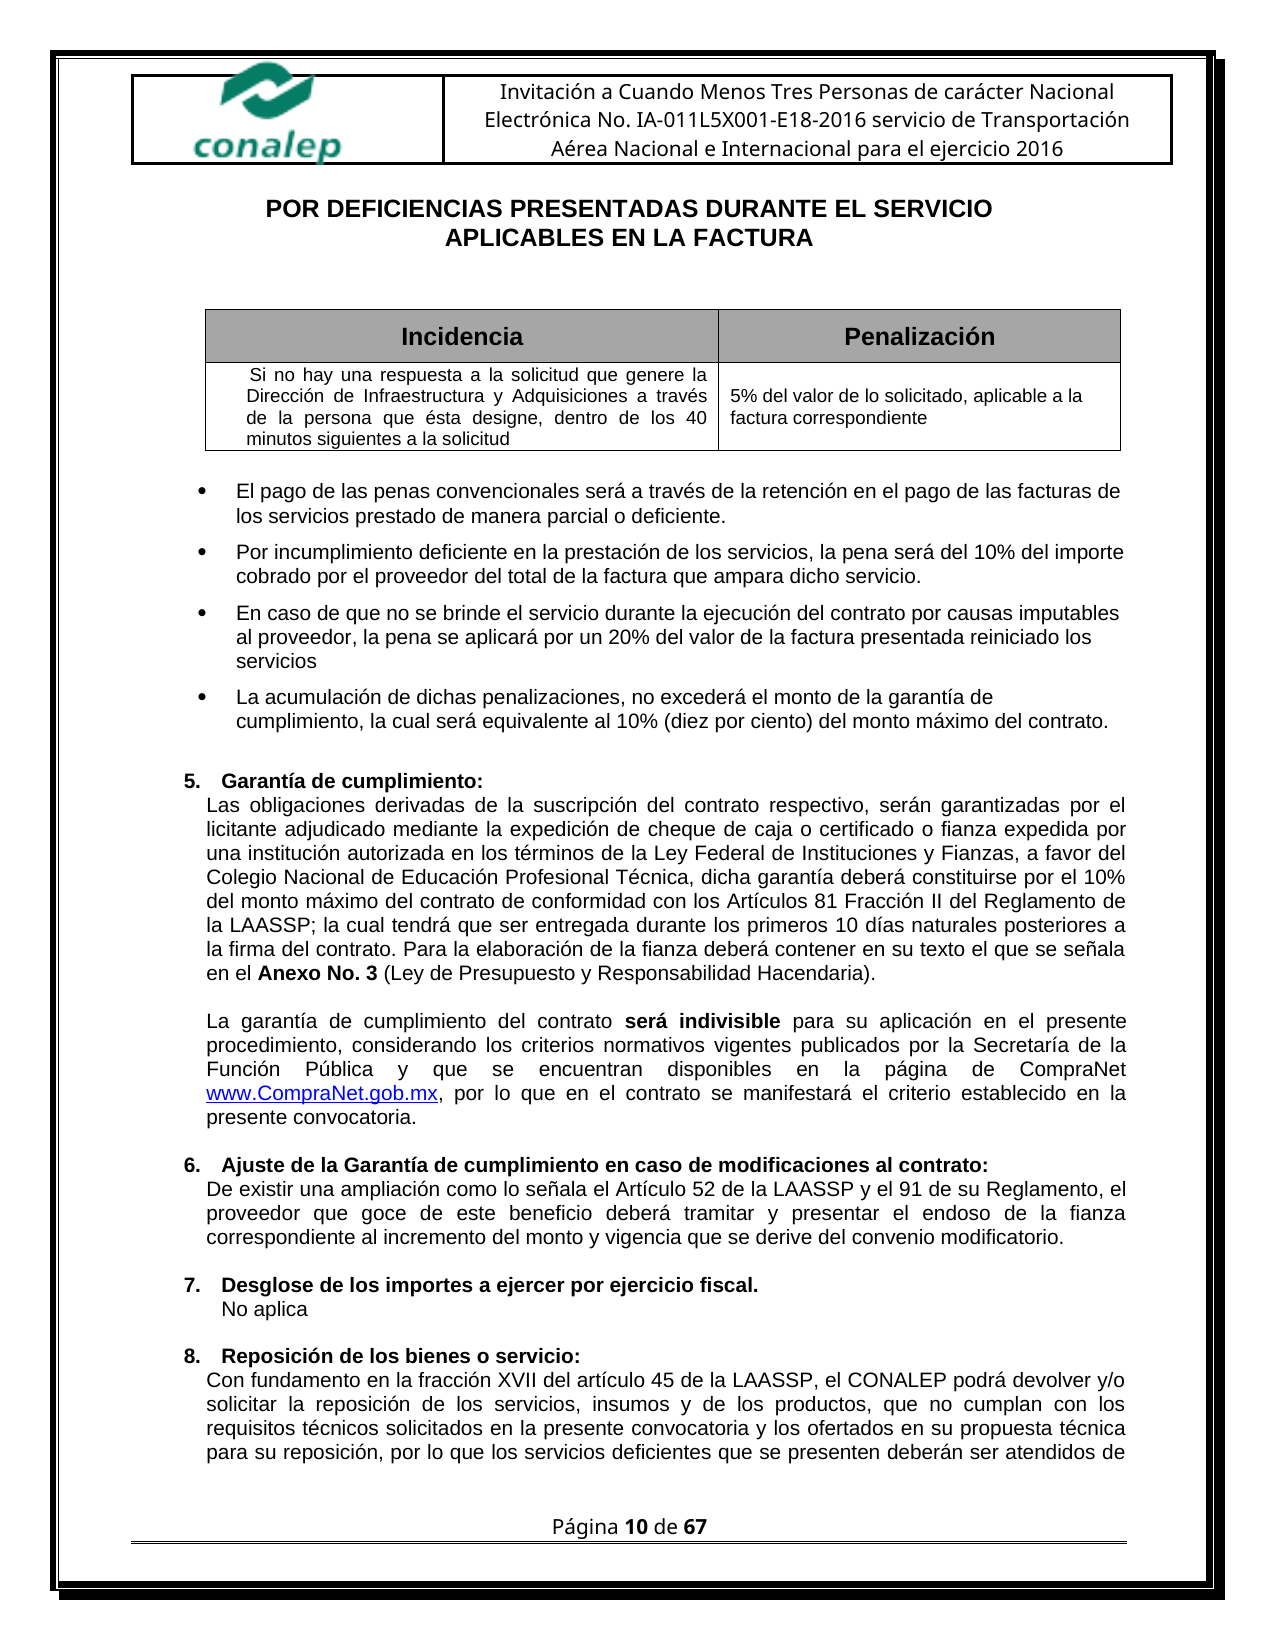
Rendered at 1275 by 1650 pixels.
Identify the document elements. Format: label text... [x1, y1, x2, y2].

text Las obligaciones derivadas de la suscripción del contrato respectivo, serán garantizadas por el licitante adjudicado mediante la expedición de cheque de caja o certificado o fianza expedida por una institución autorizada en los términos de la Ley Federal de Instituciones y Fianzas, a favor del Colegio Nacional de Educación Profesional Técnica, dicha garantía deberá constituirse por el 10% del monto máximo del contrato de conformidad con los Artículos 81 Fracción II del Reglamento de la LAASSP; la cual tendrá que ser entregada durante los primeros 10 días naturales posteriores a la firma del contrato. Para la elaboración de la fianza deberá contener en su texto el que se señala en el Anexo No. 3 (Ley de Presupuesto y Responsabilidad Hacendaria). [206, 793, 1127, 985]
text La garantía de cumplimiento del contrato será indivisible para su aplicación en el presente procedimiento, considerando los criterios normativos vigentes publicados por la Secretaría de la Función Pública y que se encuentran disponibles en la página de CompraNet www.CompraNet.gob.mx, por lo que en el contrato se manifestará el criterio establecido en la presente convocatoria. [206, 1009, 1127, 1129]
text No aplica [221, 1296, 1127, 1320]
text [206, 1368, 1127, 1464]
list Garantía de cumplimiento: [183, 769, 1127, 793]
list En caso de que no se brinde el servicio durante la ejecución del contrato por causas imputables al proveedor, la pena se aplicará por un 20% del valor de la factura presentada reiniciado los servicios [198, 600, 1127, 672]
text POR DEFICIENCIAS PRESENTADAS DURANTE EL SERVICIO [131, 194, 1127, 223]
list El pago de las penas convencionales será a través de la retención en el pago de las facturas de los servicios prestado de manera parcial o deficiente. [198, 479, 1127, 527]
table_cell Si no hay una respuesta a la solicitud que genere la Dirección de Infraestructura y Adquisiciones a través de la persona que ésta designe, dentro de los 40 minutos siguientes a la solicitud [206, 363, 718, 449]
list La acumulación de dichas penalizaciones, no excederá el monto de la garantía de cumplimiento, la cual será equivalente al 10% (diez por ciento) del monto máximo del contrato. [198, 685, 1127, 733]
text De existir una ampliación como lo señala el Artículo 52 de la LAASSP y el 91 de su Reglamento, el proveedor que goce de este beneficio deberá tramitar y presentar el endoso de la fianza correspondiente al incremento del monto y vigencia que se derive del convenio modificatorio. [206, 1177, 1127, 1248]
table_header Incidencia [206, 310, 718, 362]
table_header Penalización [719, 310, 1120, 362]
text APLICABLES EN LA FACTURA [131, 223, 1127, 252]
list Desglose de los importes a ejercer por ejercicio fiscal. [183, 1272, 1127, 1296]
list Por incumplimiento deficiente en la prestación de los servicios, la pena será del 10% del importe cobrado por el proveedor del total de la factura que ampara dicho servicio. [198, 540, 1127, 588]
list Reposición de los bienes o servicio: [183, 1344, 1127, 1368]
list Ajuste de la Garantía de cumplimiento en caso de modificaciones al contrato: [183, 1153, 1127, 1177]
table_cell 5% del valor de lo solicitado, aplicable a la factura correspondiente [719, 363, 1120, 449]
